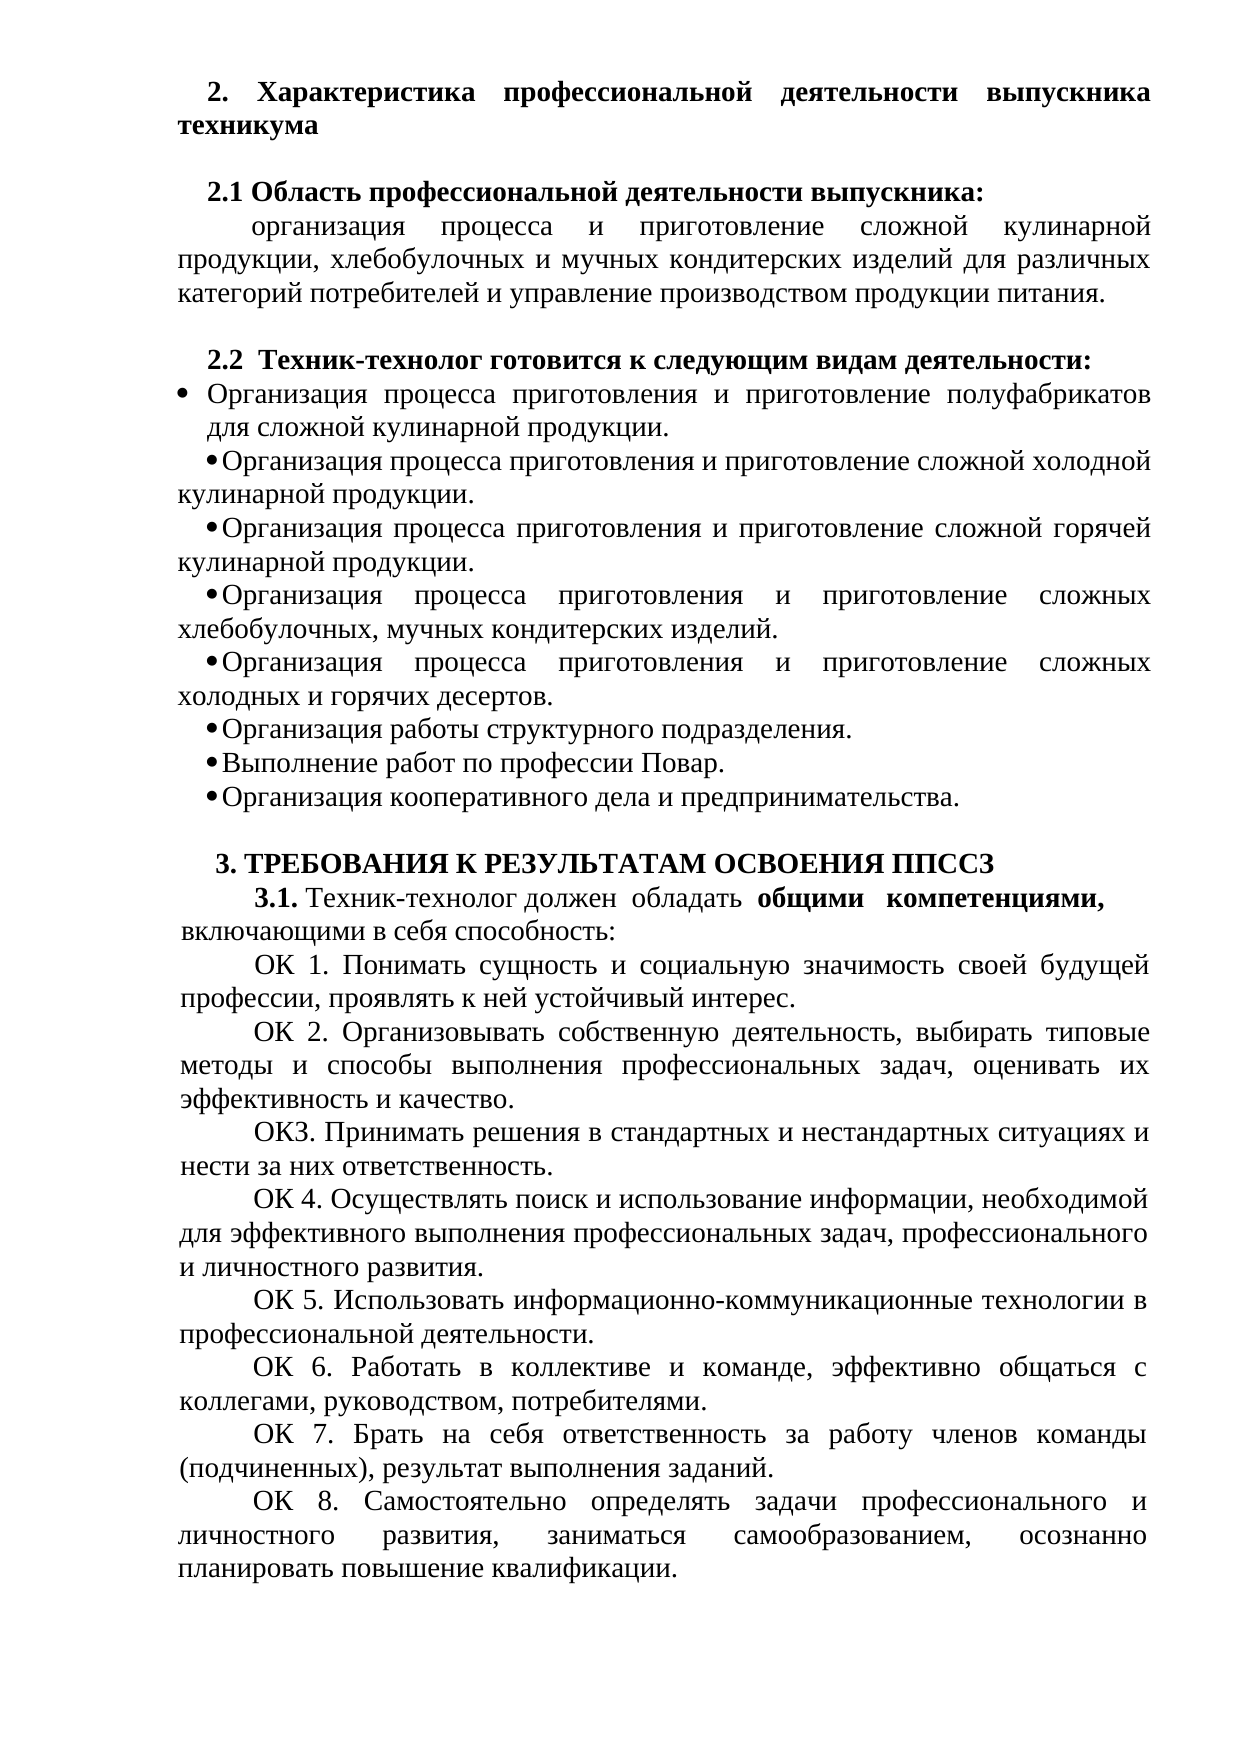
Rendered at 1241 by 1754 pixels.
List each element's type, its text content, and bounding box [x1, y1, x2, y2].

text ОК 5. Использовать информационно-коммуникационные технологии в профессиональной деятельности. [179, 1282, 1148, 1349]
subtitle Организация процесса приготовления и приготовление полуфабрикатов для сложной кулинарной продукции. [177, 376, 1152, 443]
text ОК 6. Работать в коллективе и команде, эффективно общаться с коллегами, руководством, потребителями. [179, 1349, 1148, 1416]
text 3.1. Техник-технолог должен обладать общими компетенциями, [254, 880, 1152, 913]
text включающими в себя способность: [181, 913, 1152, 947]
text ОК 7. Брать на себя ответственность за работу членов команды (подчиненных), результат выполнения заданий. [179, 1416, 1148, 1483]
subtitle 2. Характеристика профессиональной деятельности выпускника техникума [177, 74, 1152, 141]
text ОК 1. Понимать сущность и социальную значимость своей будущей профессии, проявлять к ней устойчивый интерес. [180, 947, 1150, 1014]
list Организация процесса приготовления и приготовление сложных хлебобулочных, мучных кондитерских изделий. [177, 577, 1152, 644]
list Организация процесса приготовления и приготовление сложной горячей кулинарной продукции. [177, 510, 1152, 577]
list Организация работы структурного подразделения. [177, 712, 1152, 745]
text 3. ТРЕБОВАНИЯ К РЕЗУЛЬТАТАМ ОСВОЕНИЯ ППССЗ [215, 846, 1152, 880]
list Организация процесса приготовления и приготовление сложной холодной кулинарной продукции. [177, 443, 1152, 510]
text ОК 2. Организовывать собственную деятельность, выбирать типовые методы и способы выполнения профессиональных задач, оценивать их эффективность и качество. [180, 1014, 1150, 1114]
list Выполнение работ по профессии Повар. [177, 745, 1152, 779]
text ОК 4. Осуществлять поиск и использование информации, необходимой для эффективного выполнения профессиональных задач, профессионального и личностного развития. [179, 1182, 1149, 1282]
subtitle 2.1 Область профессиональной деятельности выпускника: [177, 174, 1152, 208]
text ОКЗ. Принимать решения в стандартных и нестандартных ситуациях и нести за них ответственность. [180, 1114, 1150, 1182]
list Организация кооперативного дела и предпринимательства. [177, 779, 1152, 813]
text ОК 8. Самостоятельно определять задачи профессионального и личностного развития, заниматься самообразованием, осознанно планировать повышение квалификации. [178, 1483, 1148, 1584]
text организация процесса и приготовление сложной кулинарной продукции, хлебобулочных и мучных кондитерских изделий для различных категорий потребителей и управление производством продукции питания. [177, 208, 1152, 309]
list Организация процесса приготовления и приготовление сложных холодных и горячих десертов. [177, 644, 1152, 712]
subtitle 2.2 Техник-технолог готовится к следующим видам деятельности: [177, 342, 1152, 376]
